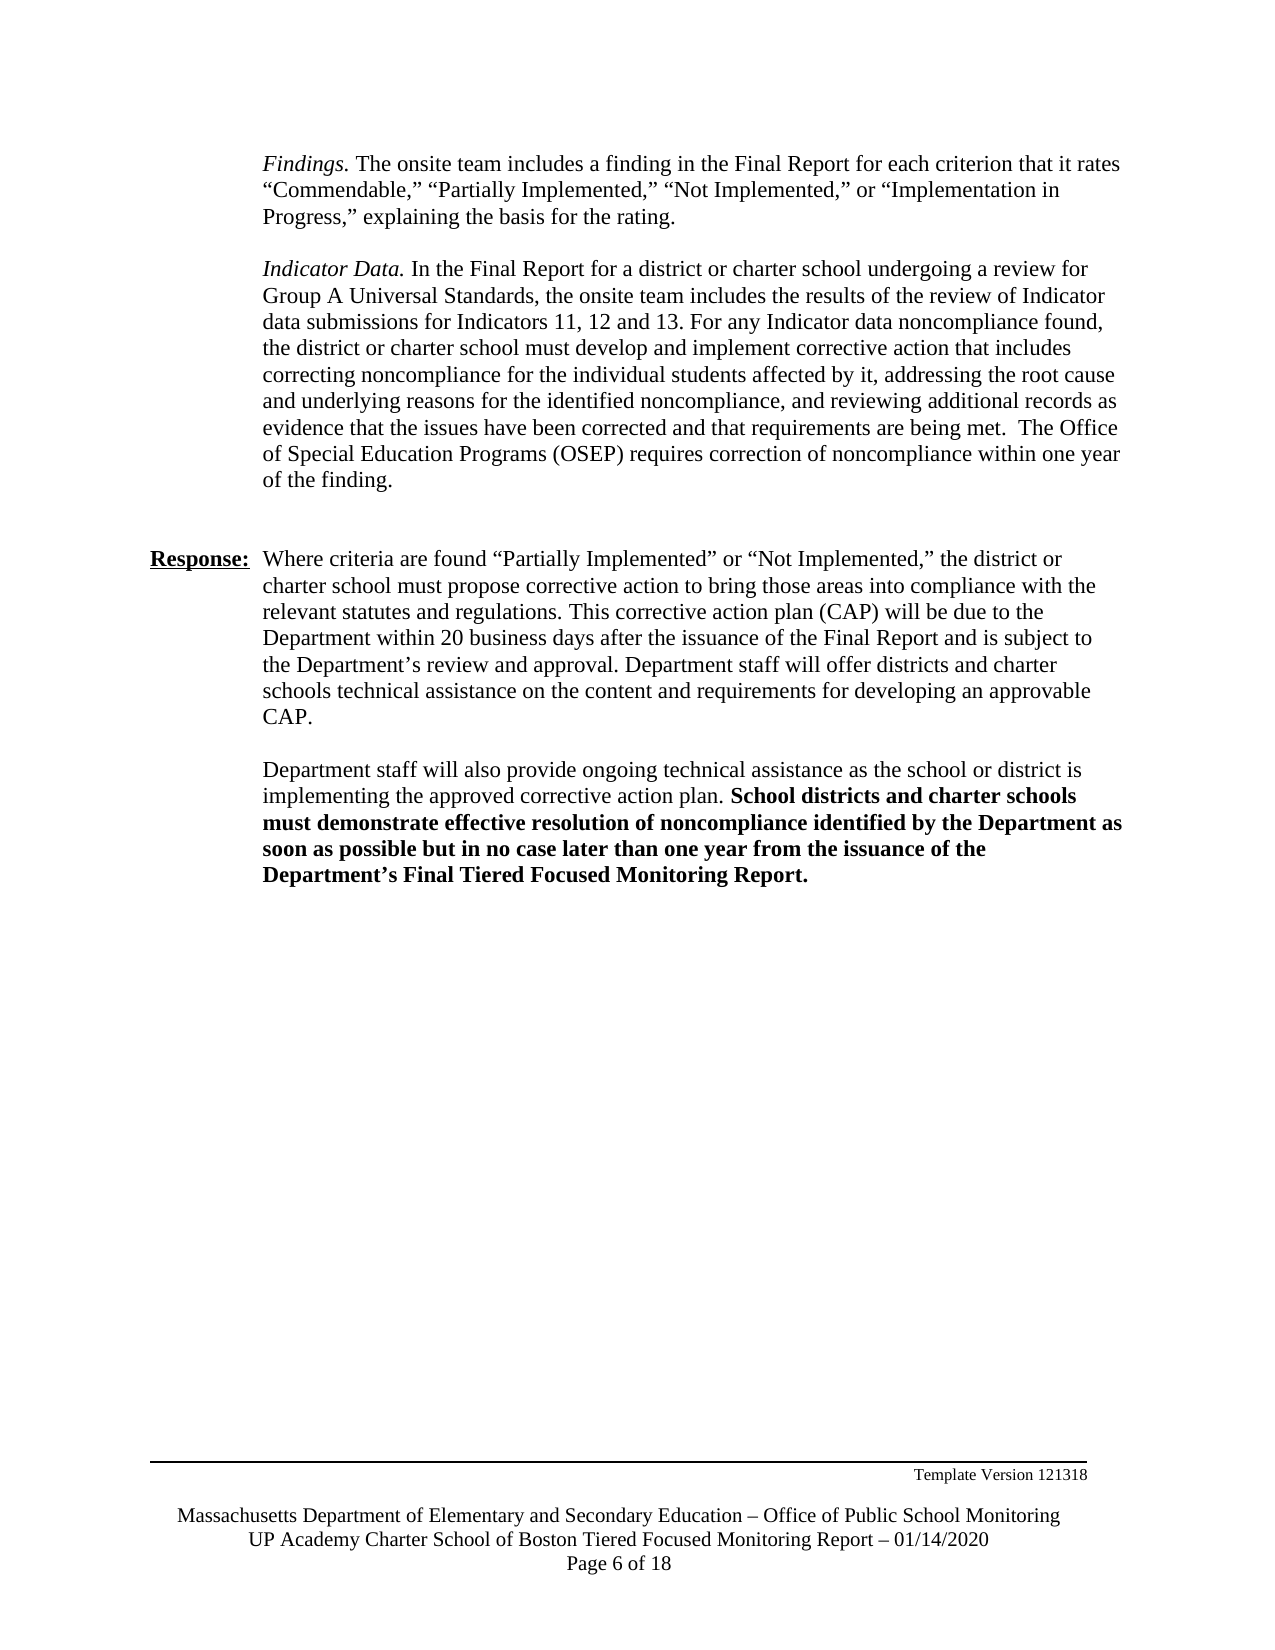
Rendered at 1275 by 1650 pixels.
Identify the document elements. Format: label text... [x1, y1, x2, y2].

text Indicator Data. In the Final Report for a district or charter school undergoing a review for Group A Universal Standards, the onsite team includes the results of the review of Indicator data submissions for Indicators 11, 12 and 13. For any Indicator data noncompliance found, the district or charter school must develop and implement corrective action that includes correcting noncompliance for the individual students affected by it, addressing the root cause and underlying reasons for the identified noncompliance, and reviewing additional records as evidence that the issues have been corrected and that requirements are being met. The Office of Special Education Programs (OSEP) requires correction of noncompliance within one year of the finding. [262, 255, 1125, 493]
text Department staff will also provide ongoing technical assistance as the school or district is implementing the approved corrective action plan. School districts and charter schools must demonstrate effective resolution of noncompliance identified by the Department as soon as possible but in no case later than one year from the issuance of the Department’s Final Tiered Focused Monitoring Report. [262, 756, 1125, 888]
text Response: Where criteria are found “Partially Implemented” or “Not Implemented,” the district or charter school must propose corrective action to bring those areas into compliance with the relevant statutes and regulations. This corrective action plan (CAP) will be due to the Department within 20 business days after the issuance of the Final Report and is subject to the Department’s review and approval. Department staff will offer districts and charter schools technical assistance on the content and requirements for developing an approvable CAP. [150, 545, 1125, 730]
text Findings. The onsite team includes a finding in the Final Report for each criterion that it rates “Commendable,” “Partially Implemented,” “Not Implemented,” or “Implementation in Progress,” explaining the basis for the rating. [262, 150, 1125, 229]
